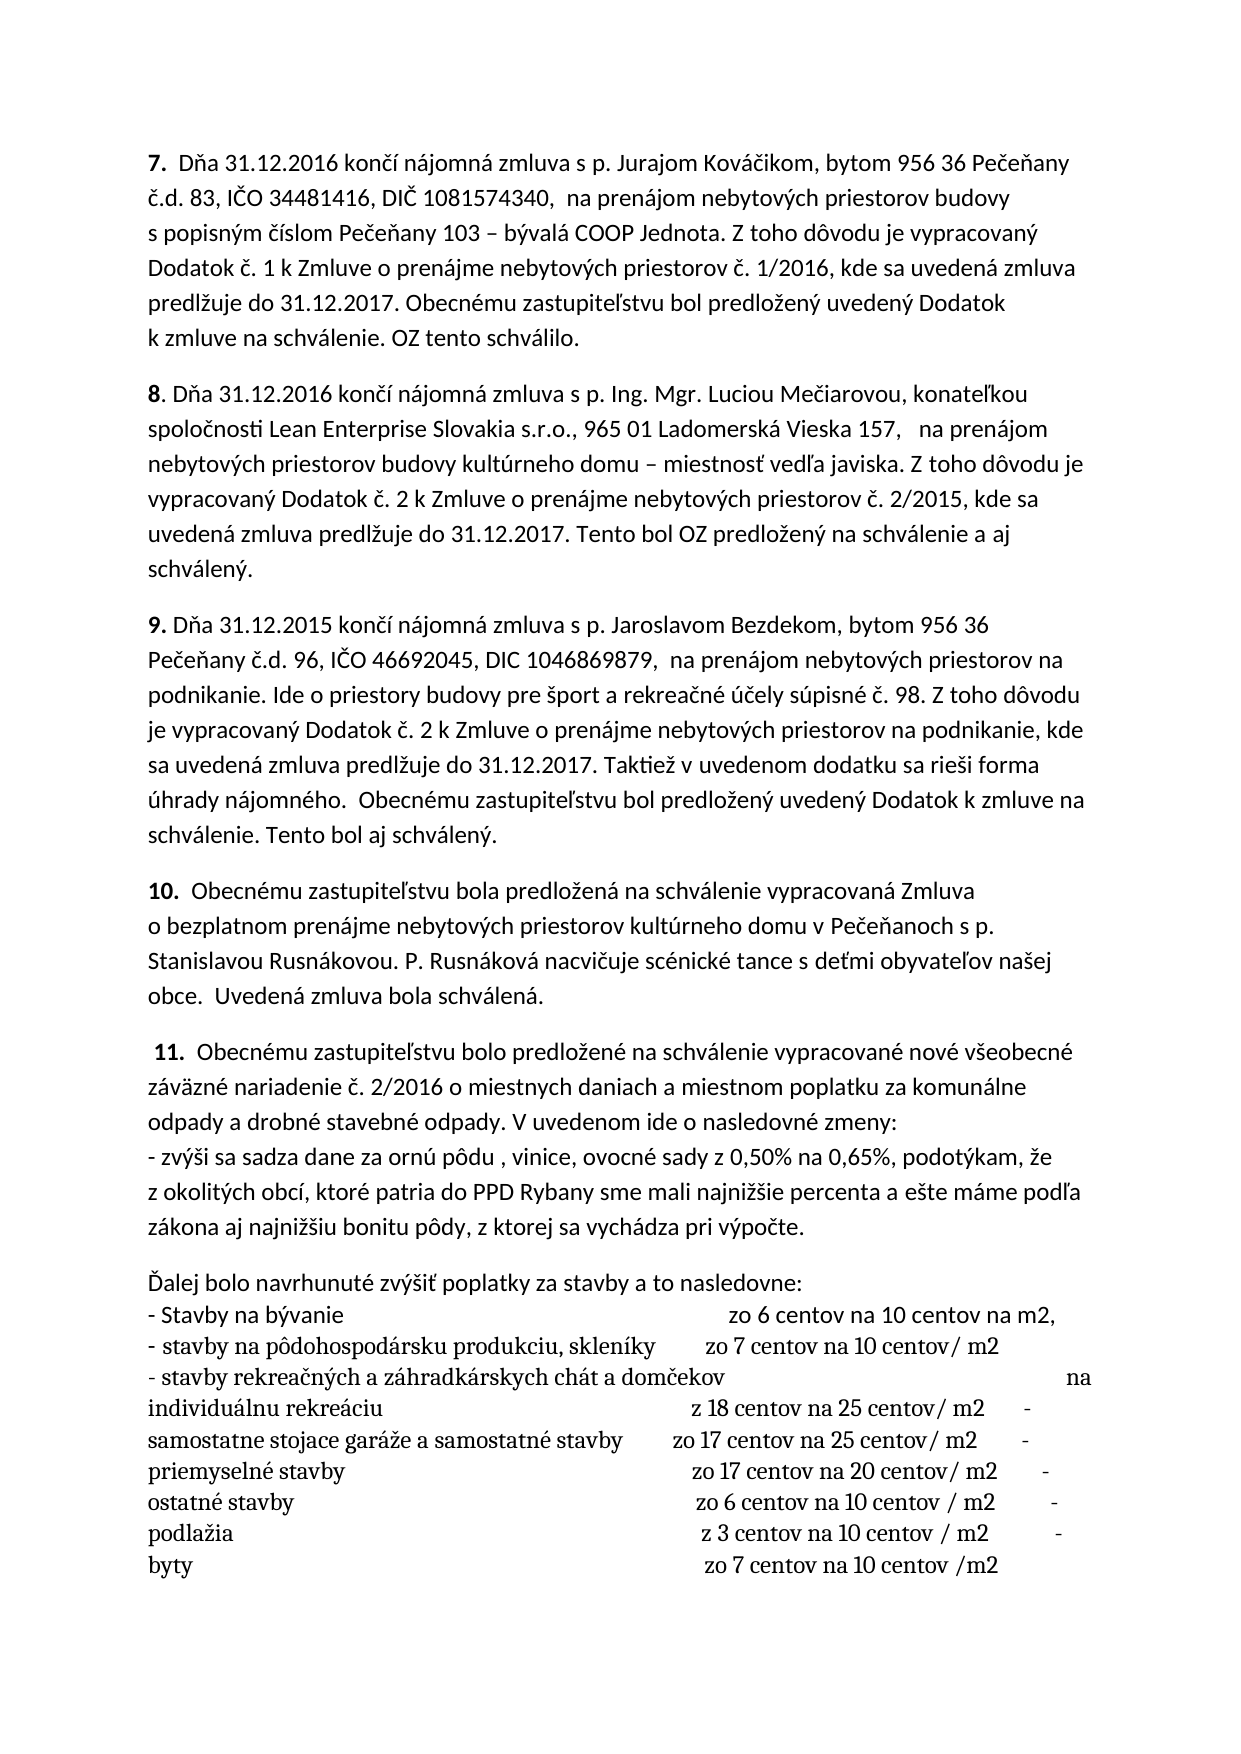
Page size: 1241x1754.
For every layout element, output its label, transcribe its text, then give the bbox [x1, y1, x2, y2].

text 11. Obecnému zastupiteľstvu bolo predložené na schválenie vypracované nové všeobecné záväzné nariadenie č. 2/2016 o miestnych daniach a miestnom poplatku za komunálne odpady a drobné stavebné odpady. V uvedenom ide o nasledovné zmeny: - zvýši sa sadza dane za ornú pôdu , vinice, ovocné sady z 0,50% na 0,65%, podotýkam, že z okolitých obcí, ktoré patria do PPD Rybany sme mali najnižšie percenta a ešte máme podľa zákona aj najnižšiu bonitu pôdy, z ktorej sa vychádza pri výpočte. [148, 1036, 1093, 1241]
text 8. Dňa 31.12.2016 končí nájomná zmluva s p. Ing. Mgr. Luciou Mečiarovou, konateľkou spoločnosti Lean Enterprise Slovakia s.r.o., 965 01 Ladomerská Vieska 157, na prenájom nebytových priestorov budovy kultúrneho domu – miestnosť vedľa javiska. Z toho dôvodu je vypracovaný Dodatok č. 2 k Zmluve o prenájme nebytových priestorov č. 2/2015, kde sa uvedená zmluva predlžuje do 31.12.2017. Tento bol OZ predložený na schválenie a aj schválený. [148, 378, 1093, 584]
text 10. Obecnému zastupiteľstvu bola predložená na schválenie vypracovaná Zmluva o bezplatnom prenájme nebytových priestorov kultúrneho domu v Pečeňanoch s p. Stanislavou Rusnákovou. P. Rusnáková nacvičuje scénické tance s deťmi obyvateľov našej obce. Uvedená zmluva bola schválená. [148, 875, 1093, 1011]
text 7. Dňa 31.12.2016 končí nájomná zmluva s p. Jurajom Kováčikom, bytom 956 36 Pečeňany č.d. 83, IČO 34481416, DIČ 1081574340, na prenájom nebytových priestorov budovy s popisným číslom Pečeňany 103 – bývalá COOP Jednota. Z toho dôvodu je vypracovaný Dodatok č. 1 k Zmluve o prenájme nebytových priestorov č. 1/2016, kde sa uvedená zmluva predlžuje do 31.12.2017. Obecnému zastupiteľstvu bol predložený uvedený Dodatok k zmluve na schválenie. OZ tento schválilo. [148, 148, 1093, 353]
text 9. Dňa 31.12.2015 končí nájomná zmluva s p. Jaroslavom Bezdekom, bytom 956 36 Pečeňany č.d. 96, IČO 46692045, DIC 1046869879, na prenájom nebytových priestorov na podnikanie. Ide o priestory budovy pre šport a rekreačné účely súpisné č. 98. Z toho dôvodu je vypracovaný Dodatok č. 2 k Zmluve o prenájme nebytových priestorov na podnikanie, kde sa uvedená zmluva predlžuje do 31.12.2017. Taktiež v uvedenom dodatku sa rieši forma úhrady nájomného. Obecnému zastupiteľstvu bol predložený uvedený Dodatok k zmluve na schválenie. Tento bol aj schválený. [148, 609, 1093, 850]
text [148, 1267, 1093, 1579]
